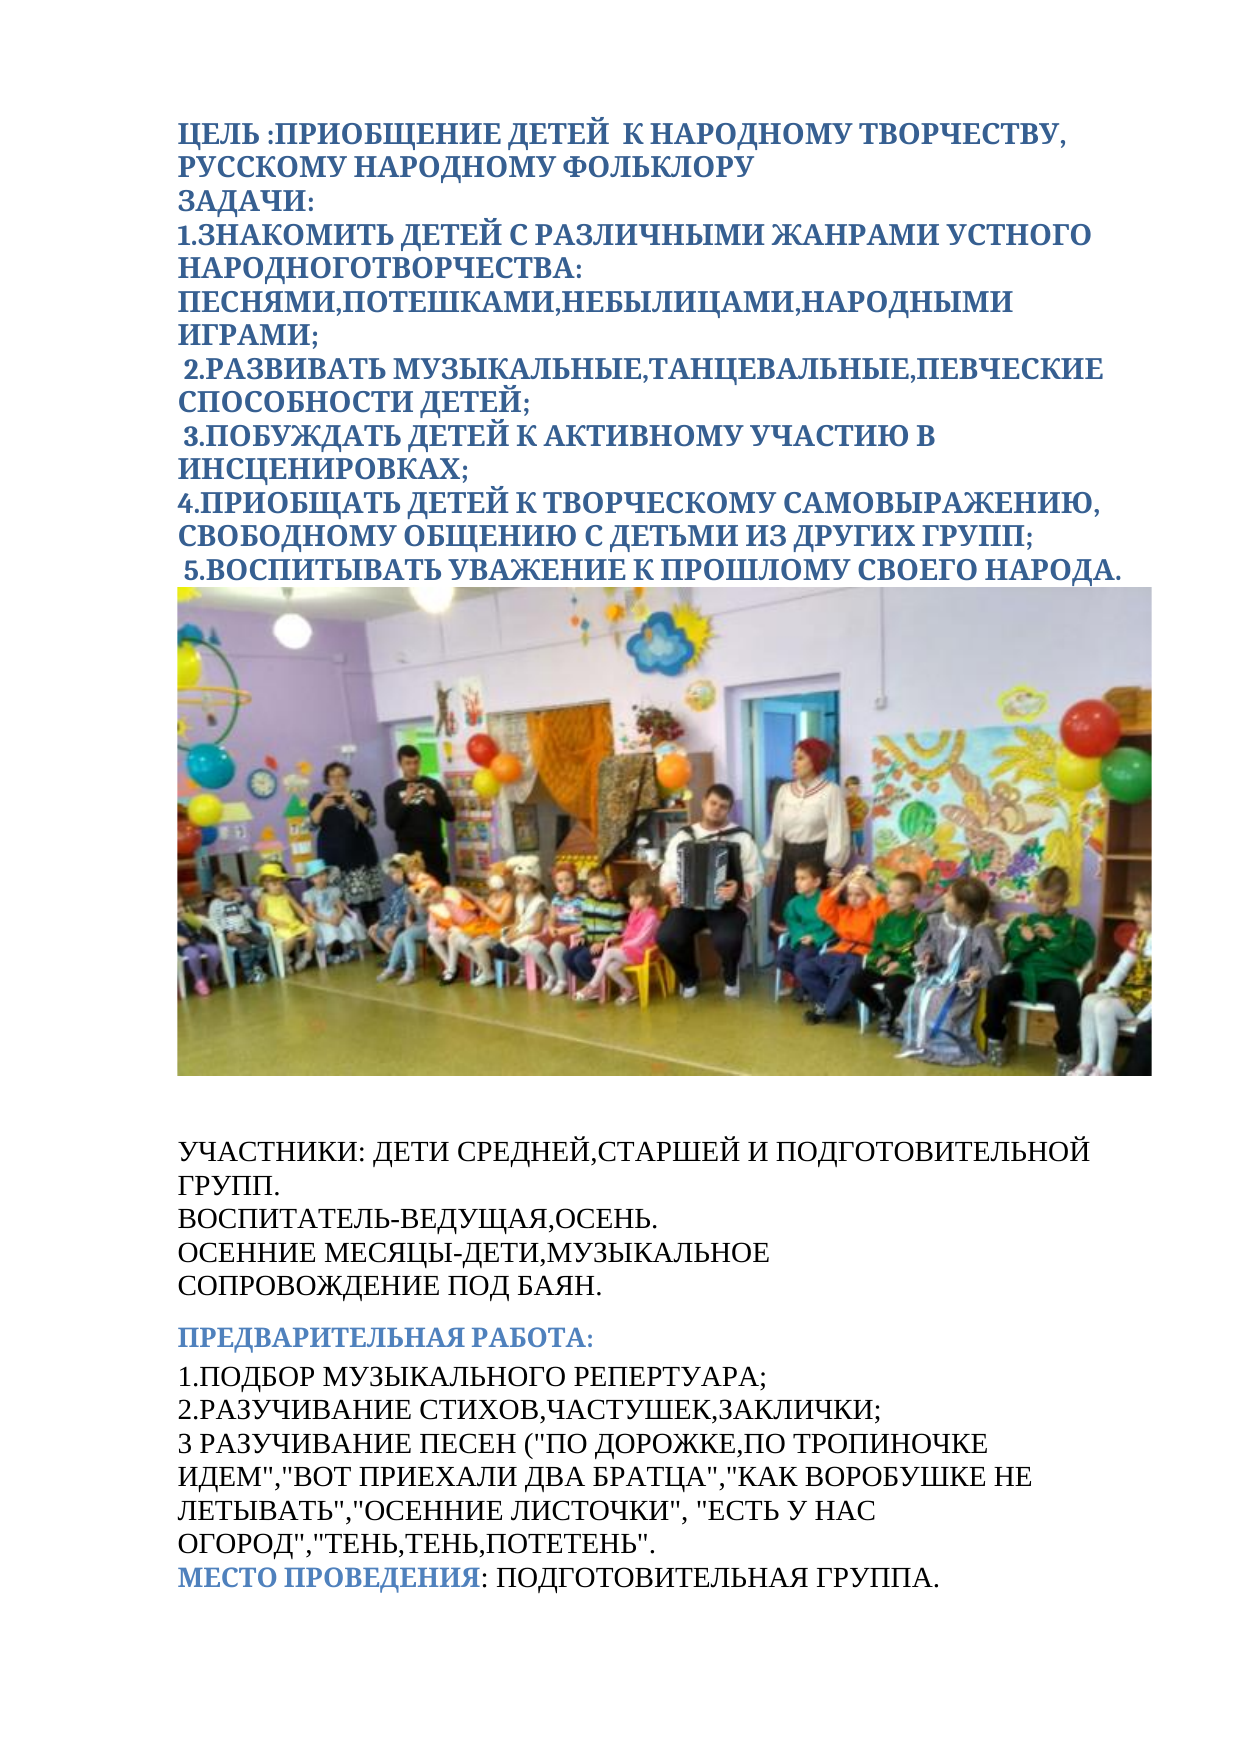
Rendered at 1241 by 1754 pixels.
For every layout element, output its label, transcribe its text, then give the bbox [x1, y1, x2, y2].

text 2.РАЗУЧИВАНИЕ СТИХОВ,ЧАСТУШЕК,ЗАКЛИЧКИ; [177, 1392, 1152, 1426]
subtitle 4.ПРИОБЩАТЬ ДЕТЕЙ К ТВОРЧЕСКОМУ САМОВЫРАЖЕНИЮ, СВОБОДНОМУ ОБЩЕНИЮ С ДЕТЬМИ ИЗ ДРУГИХ ГРУПП; [177, 487, 1152, 554]
text ОСЕННИЕ МЕСЯЦЫ-ДЕТИ,МУЗЫКАЛЬНОЕ [177, 1235, 1152, 1268]
picture [177, 587, 1152, 1076]
text МЕСТО ПРОВЕДЕНИЯ: ПОДГОТОВИТЕЛЬНАЯ ГРУППА. [177, 1560, 1152, 1594]
text СОПРОВОЖДЕНИЕ ПОД БАЯН. [177, 1268, 1152, 1302]
subtitle ПРЕДВАРИТЕЛЬНАЯ РАБОТА: [177, 1323, 1152, 1354]
subtitle 5.ВОСПИТЫВАТЬ УВАЖЕНИЕ К ПРОШЛОМУ СВОЕГО НАРОДА. [177, 554, 1152, 587]
subtitle ЗАДАЧИ: [177, 185, 1152, 219]
text 3 РАЗУЧИВАНИЕ ПЕСЕН ("ПО ДОРОЖКЕ,ПО ТРОПИНОЧКЕ ИДЕМ","ВОТ ПРИЕХАЛИ ДВА БРАТЦА","КАК ВОРОБУШКЕ НЕ ЛЕТЫВАТЬ","ОСЕННИЕ ЛИСТОЧКИ", "ЕСТЬ У НАС ОГОРОД","ТЕНЬ,ТЕНЬ,ПОТЕТЕНЬ". [177, 1426, 1152, 1560]
subtitle 3.ПОБУЖДАТЬ ДЕТЕЙ К АКТИВНОМУ УЧАСТИЮ В ИНСЦЕНИРОВКАХ; [177, 420, 1152, 487]
text 1.ПОДБОР МУЗЫКАЛЬНОГО РЕПЕРТУАРА; [177, 1359, 1152, 1392]
subtitle 2.РАЗВИВАТЬ МУЗЫКАЛЬНЫЕ,ТАНЦЕВАЛЬНЫЕ,ПЕВЧЕСКИЕ СПОСОБНОСТИ ДЕТЕЙ; [177, 353, 1152, 420]
subtitle 1.ЗНАКОМИТЬ ДЕТЕЙ С РАЗЛИЧНЫМИ ЖАНРАМИ УСТНОГО НАРОДНОГОТВОРЧЕСТВА: ПЕСНЯМИ,ПОТЕШКАМИ,НЕБЫЛИЦАМИ,НАРОДНЫМИ ИГРАМИ; [177, 219, 1152, 353]
text УЧАСТНИКИ: ДЕТИ СРЕДНЕЙ,СТАРШЕЙ И ПОДГОТОВИТЕЛЬНОЙ ГРУПП. [177, 1134, 1152, 1201]
subtitle ЦЕЛЬ :ПРИОБЩЕНИЕ ДЕТЕЙ К НАРОДНОМУ ТВОРЧЕСТВУ, РУССКОМУ НАРОДНОМУ ФОЛЬКЛОРУ [177, 118, 1152, 185]
text ВОСПИТАТЕЛЬ-ВЕДУЩАЯ,ОСЕНЬ. [177, 1201, 1152, 1235]
